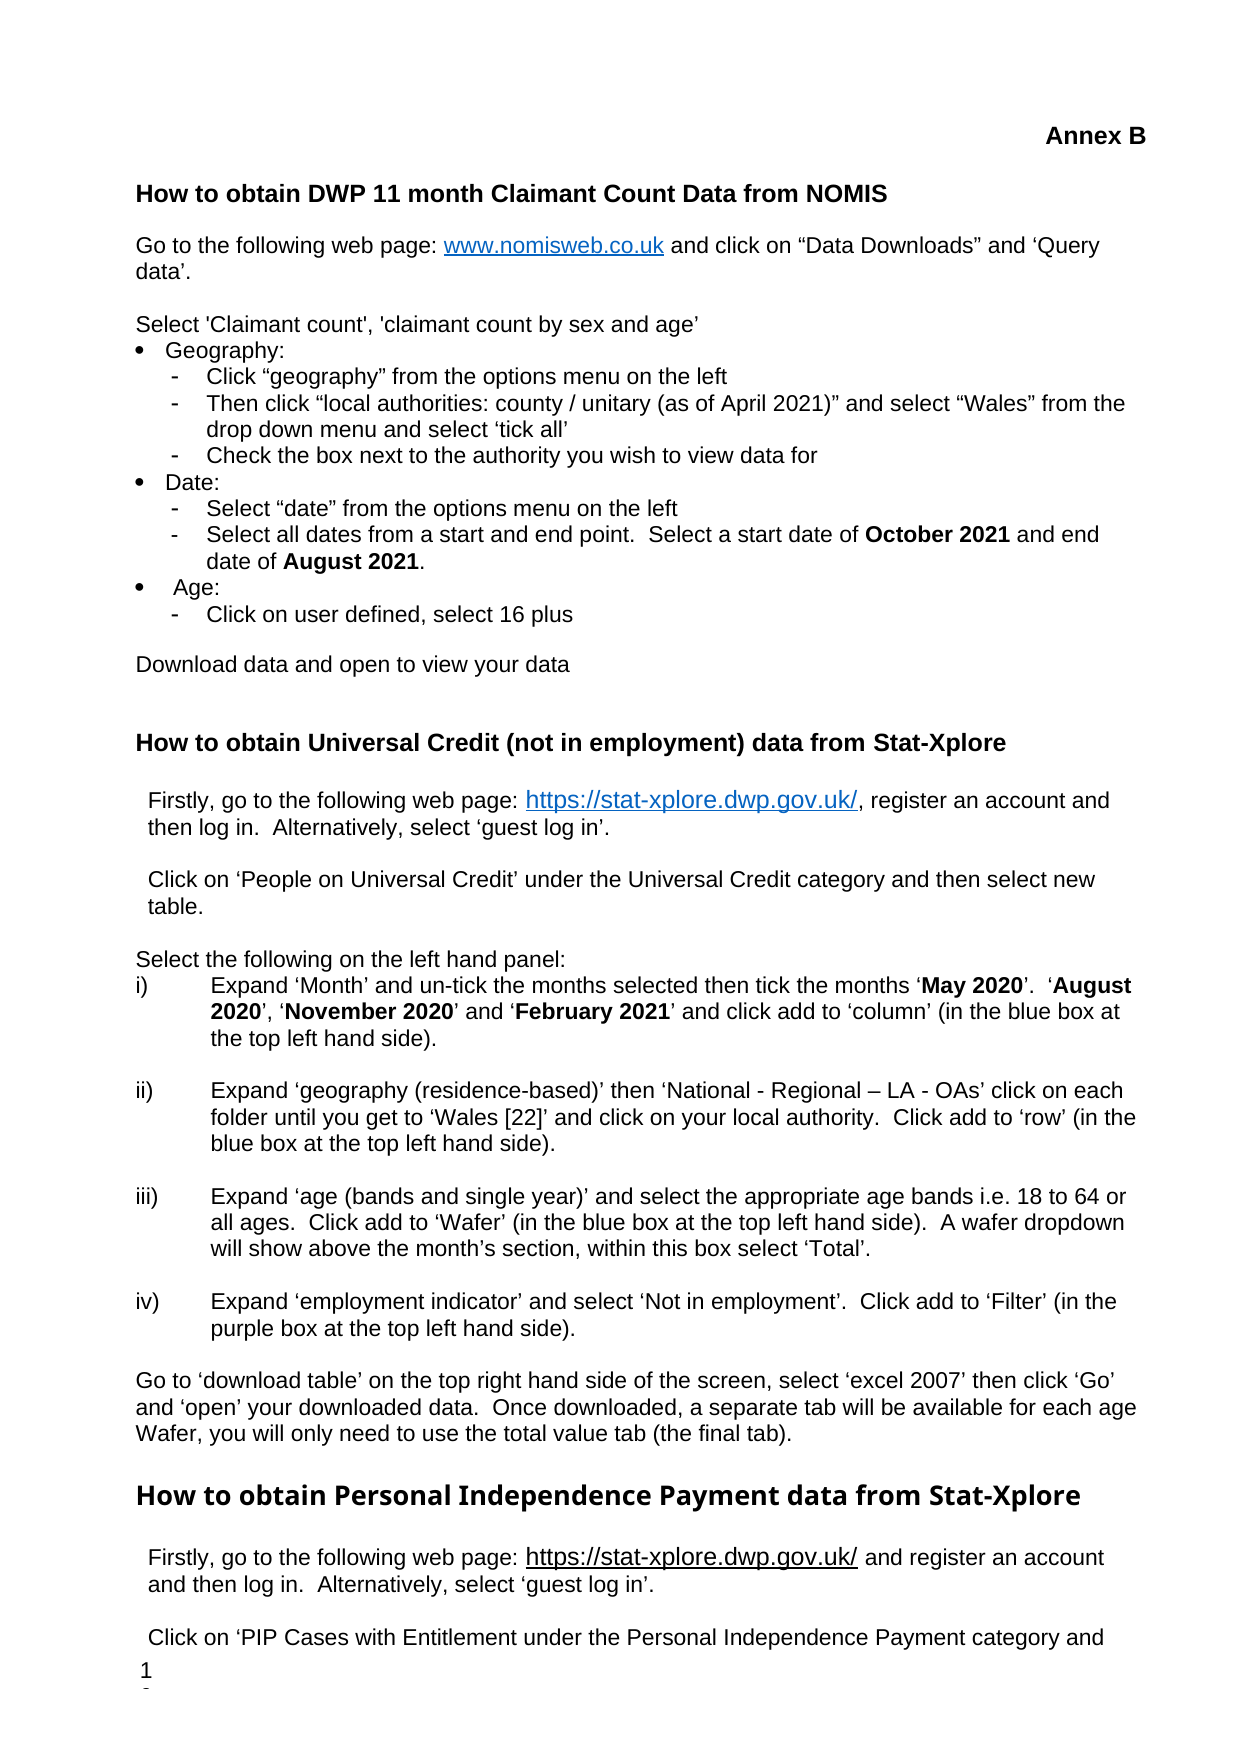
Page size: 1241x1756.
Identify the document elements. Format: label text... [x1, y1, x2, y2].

list Age: [135, 574, 1146, 601]
list Date: [135, 469, 1146, 495]
list Expand ‘employment indicator’ and select ‘Not in employment’. Click add to ‘Filter’ (in the purple box at the top left hand side). [135, 1288, 1146, 1341]
list Expand ‘geography (residence-based)’ then ‘National - Regional – LA - OAs’ click on each folder until you get to ‘Wales [22]’ and click on your local authority. Click add to ‘row’ (in the blue box at the top left hand side). [135, 1077, 1146, 1156]
list Click on user defined, select 16 plus [171, 601, 1146, 627]
list Expand ‘Month’ and un-tick the months selected then tick the months ‘May 2020’. ‘August 2020’, ‘November 2020’ and ‘February 2021’ and click add to ‘column’ (in the blue box at the top left hand side). [135, 972, 1146, 1051]
text Select the following on the left hand panel: [135, 946, 1146, 972]
list Then click “local authorities: county / unitary (as of April 2021)” and select “Wales” from the drop down menu and select ‘tick all’ [171, 390, 1146, 442]
subtitle Firstly, go to the following web page: https://stat-xplore.dwp.gov.uk/ and register an account and then log in. Alternatively, select ‘guest log in’. [148, 1542, 1146, 1597]
subtitle How to obtain Universal Credit (not in employment) data from Stat-Xplore [135, 727, 1146, 756]
list Select “date” from the options menu on the left [171, 495, 1146, 521]
subtitle How to obtain DWP 11 month Claimant Count Data from NOMIS [135, 179, 1146, 208]
list Expand ‘age (bands and single year)’ and select the appropriate age bands i.e. 18 to 64 or all ages. Click add to ‘Wafer’ (in the blue box at the top left hand side). A wafer dropdown will show above the month’s section, within this box select ‘Total’. [135, 1183, 1146, 1262]
subtitle How to obtain Personal Independence Payment data from Stat-Xplore [135, 1477, 1146, 1514]
text Annex B [148, 121, 1146, 150]
subtitle Firstly, go to the following web page: https://stat-xplore.dwp.gov.uk/, register an account and then log in. Alternatively, select ‘guest log in’. [148, 785, 1146, 840]
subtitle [148, 1624, 1146, 1650]
text Go to the following web page: www.nomisweb.co.uk and click on “Data Downloads” and ‘Query data’. [135, 232, 1146, 284]
list Check the box next to the authority you wish to view data for [171, 442, 1146, 469]
list Geography: [135, 337, 1146, 363]
subtitle Click on ‘People on Universal Credit’ under the Universal Credit category and then select new table. [148, 866, 1146, 919]
text Download data and open to view your data [135, 651, 1146, 677]
list Click “geography” from the options menu on the left [171, 363, 1146, 390]
text Select 'Claimant count', 'claimant count by sex and age’ [135, 311, 1146, 337]
list Select all dates from a start and end point. Select a start date of October 2021 and end date of August 2021. [171, 521, 1146, 574]
